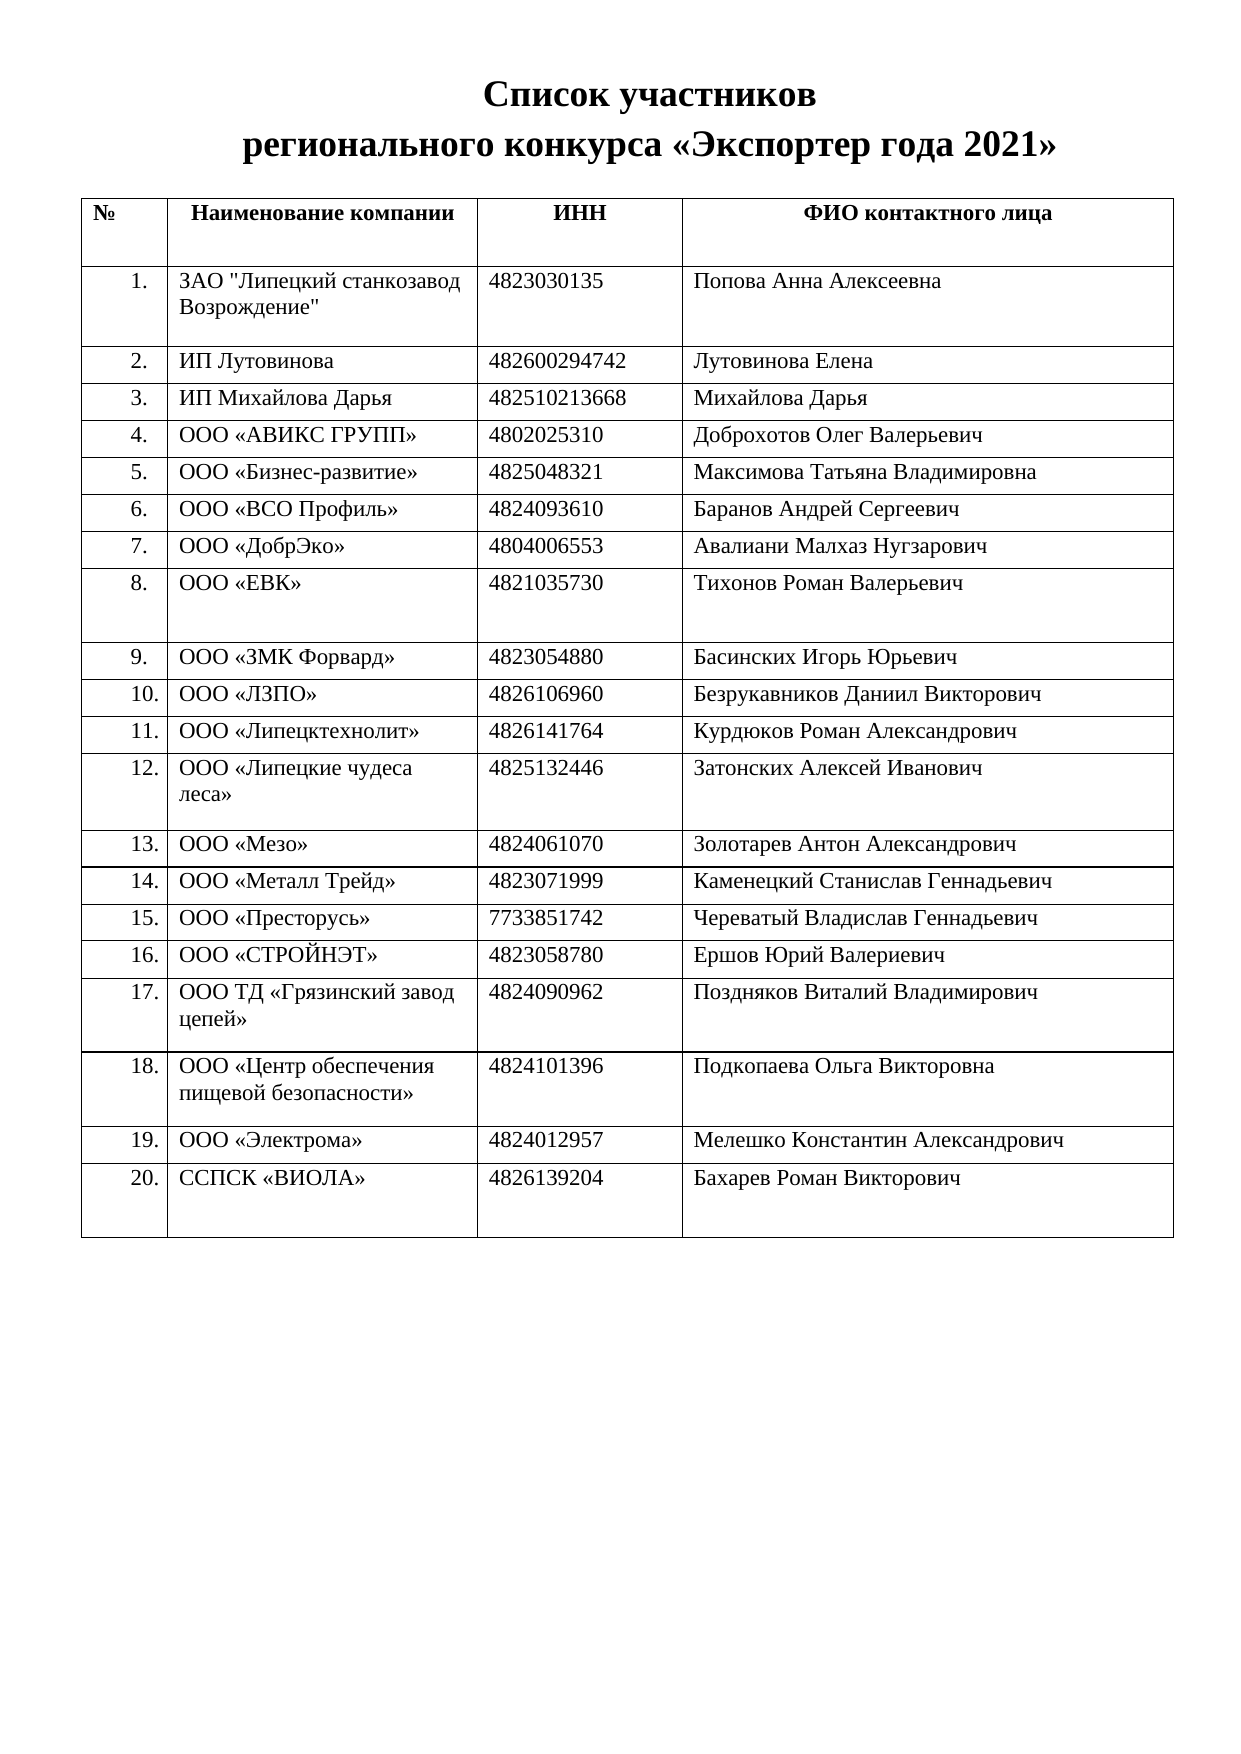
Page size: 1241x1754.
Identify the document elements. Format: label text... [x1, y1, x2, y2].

table_cell 4823071999 [478, 868, 682, 903]
table_cell Авалиани Малхаз Нугзарович [683, 532, 1173, 568]
table_cell [82, 717, 167, 753]
table_cell 4824012957 [478, 1127, 682, 1162]
table_cell [82, 495, 167, 531]
table_cell [82, 905, 167, 940]
table_cell ООО «Липецктехнолит» [168, 717, 477, 753]
table_cell [82, 267, 167, 346]
table_cell 4825048321 [478, 458, 682, 494]
table_cell [82, 979, 167, 1051]
text Список участников [148, 71, 1152, 114]
table_cell [82, 831, 167, 866]
table_cell 4824090962 [478, 979, 682, 1051]
table_cell [82, 384, 167, 420]
table_header № [82, 199, 167, 266]
table_cell [82, 680, 167, 716]
table_cell Бахарев Роман Викторович [683, 1164, 1173, 1237]
table_cell Басинских Игорь Юрьевич [683, 643, 1173, 679]
table_cell 4804006553 [478, 532, 682, 568]
table_cell Мелешко Константин Александрович [683, 1127, 1173, 1162]
table_cell [82, 1127, 167, 1162]
table_cell Попова Анна Алексеевна [683, 267, 1173, 346]
table_cell Ершов Юрий Валериевич [683, 941, 1173, 977]
table_cell [82, 569, 167, 642]
table_cell 4826139204 [478, 1164, 682, 1237]
table_cell 4826106960 [478, 680, 682, 716]
table_cell ООО «ВСО Профиль» [168, 495, 477, 531]
table_cell Каменецкий Станислав Геннадьевич [683, 868, 1173, 903]
table_cell ООО «Липецкие чудеса леса» [168, 754, 477, 829]
table_cell ИП Лутовинова [168, 347, 477, 383]
table_cell ООО ТД «Грязинский завод цепей» [168, 979, 477, 1051]
table_cell ООО «ДобрЭко» [168, 532, 477, 568]
table_cell 4823054880 [478, 643, 682, 679]
table_cell ООО «Престорусь» [168, 905, 477, 940]
table_header ИНН [478, 199, 682, 266]
table_cell Череватый Владислав Геннадьевич [683, 905, 1173, 940]
table_header ФИО контактного лица [683, 199, 1173, 266]
table_cell Максимова Татьяна Владимировна [683, 458, 1173, 494]
table_cell Курдюков Роман Александрович [683, 717, 1173, 753]
table_cell Затонских Алексей Иванович [683, 754, 1173, 829]
table_cell 4826141764 [478, 717, 682, 753]
table_cell [82, 347, 167, 383]
table_cell 4821035730 [478, 569, 682, 642]
table_cell Михайлова Дарья [683, 384, 1173, 420]
text регионального конкурса «Экспортер года 2021» [148, 121, 1152, 164]
table_cell ЗАО "Липецкий станкозавод Возрождение" [168, 267, 477, 346]
table_cell 7733851742 [478, 905, 682, 940]
table_cell [82, 532, 167, 568]
table_cell 482510213668 [478, 384, 682, 420]
table_cell Лутовинова Елена [683, 347, 1173, 383]
table_cell [82, 754, 167, 829]
table_cell [82, 941, 167, 977]
table_cell ООО «СТРОЙНЭТ» [168, 941, 477, 977]
table_cell [82, 1053, 167, 1126]
table_cell 4824093610 [478, 495, 682, 531]
table_cell Доброхотов Олег Валерьевич [683, 421, 1173, 457]
table_cell [82, 643, 167, 679]
table_cell ИП Михайлова Дарья [168, 384, 477, 420]
table_cell Тихонов Роман Валерьевич [683, 569, 1173, 642]
table_cell ООО «ЗМК Форвард» [168, 643, 477, 679]
table_cell 4824101396 [478, 1053, 682, 1126]
table_cell 482600294742 [478, 347, 682, 383]
table_cell [82, 1164, 167, 1237]
table_cell ООО «ЛЗПО» [168, 680, 477, 716]
table_cell [82, 458, 167, 494]
table_cell [82, 868, 167, 903]
table_cell 4802025310 [478, 421, 682, 457]
table_cell ООО «Электрома» [168, 1127, 477, 1162]
table_cell ООО «Металл Трейд» [168, 868, 477, 903]
table_cell ООО «Центр обеспечения пищевой безопасности» [168, 1053, 477, 1126]
table_cell ООО «АВИКС ГРУПП» [168, 421, 477, 457]
table_header Наименование компании [168, 199, 477, 266]
table_cell Подкопаева Ольга Викторовна [683, 1053, 1173, 1126]
table_cell Золотарев Антон Александрович [683, 831, 1173, 866]
table_cell Безрукавников Даниил Викторович [683, 680, 1173, 716]
table_cell ССПСК «ВИОЛА» [168, 1164, 477, 1237]
table_cell ООО «Бизнес-развитие» [168, 458, 477, 494]
table_cell 4823030135 [478, 267, 682, 346]
table_cell ООО «ЕВК» [168, 569, 477, 642]
table_cell 4823058780 [478, 941, 682, 977]
table_cell Баранов Андрей Сергеевич [683, 495, 1173, 531]
table_cell [82, 421, 167, 457]
table_cell Поздняков Виталий Владимирович [683, 979, 1173, 1051]
table_cell 4825132446 [478, 754, 682, 829]
table_cell ООО «Мезо» [168, 831, 477, 866]
table_cell 4824061070 [478, 831, 682, 866]
